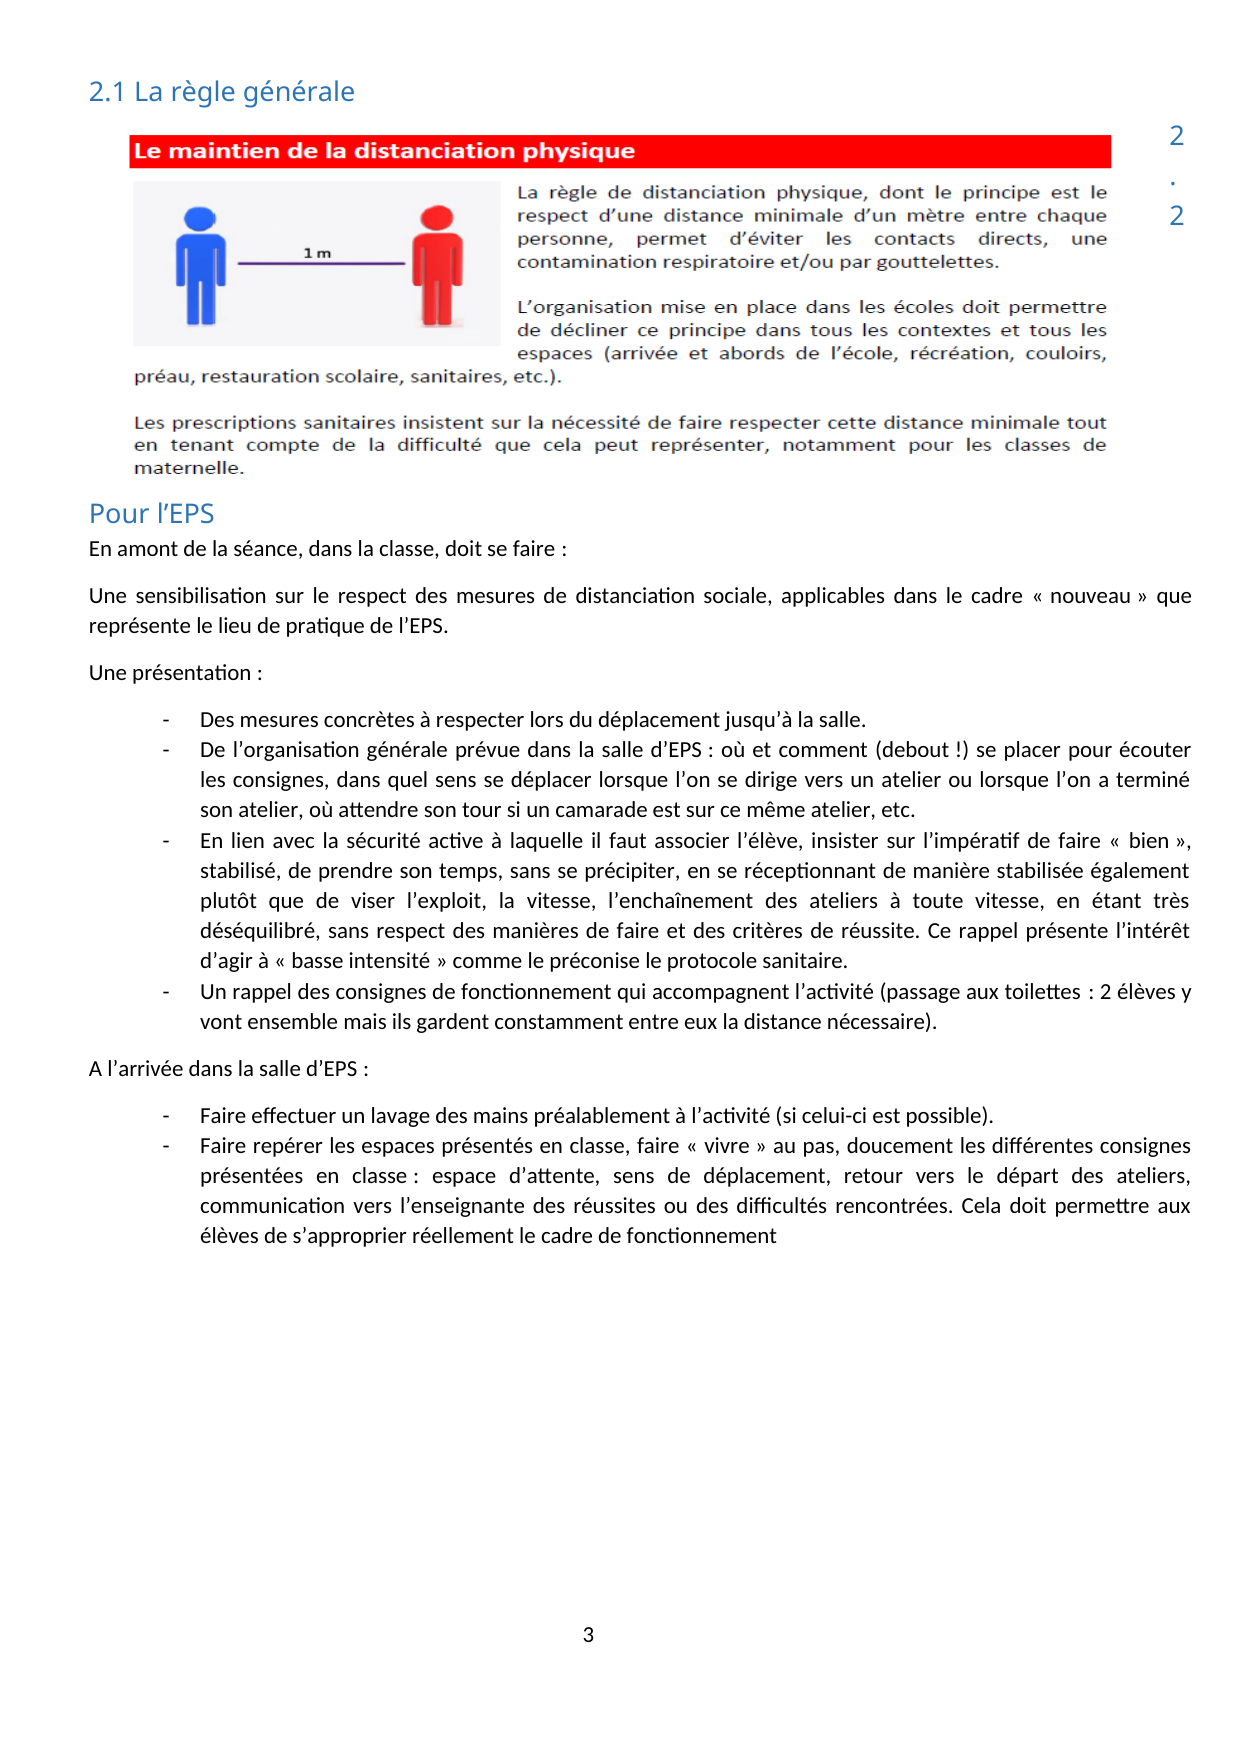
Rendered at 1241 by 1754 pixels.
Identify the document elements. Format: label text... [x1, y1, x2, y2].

list Un rappel des consignes de fonctionnement qui accompagnent l’activité (passage aux toilettes : 2 élèves y vont ensemble mais ils gardent constamment entre eux la distance nécessaire). [162, 977, 1192, 1035]
text Une sensibilisation sur le respect des mesures de distanciation sociale, applicables dans le cadre « nouveau » que représente le lieu de pratique de l’EPS. [89, 581, 1192, 639]
subtitle 2.1 La règle générale [89, 73, 1192, 110]
text En amont de la séance, dans la classe, doit se faire : [89, 534, 1192, 562]
list Faire effectuer un lavage des mains préalablement à l’activité (si celui-ci est possible). [162, 1101, 1192, 1129]
list Des mesures concrètes à respecter lors du déplacement jusqu’à la salle. [162, 705, 1192, 733]
list En lien avec la sécurité active à laquelle il faut associer l’élève, insister sur l’impératif de faire « bien », stabilisé, de prendre son temps, sans se précipiter, en se réceptionnant de manière stabilisée également plutôt que de viser l’exploit, la vitesse, l’enchaînement des ateliers à toute vitesse, en étant très déséquilibré, sans respect des manières de faire et des critères de réussite. Ce rappel présente l’intérêt d’agir à « basse intensité » comme le préconise le protocole sanitaire. [162, 826, 1192, 975]
text Une présentation : [89, 658, 1192, 686]
list Faire repérer les espaces présentés en classe, faire « vivre » au pas, doucement les différentes consignes présentées en classe : espace d’attente, sens de déplacement, retour vers le départ des ateliers, communication vers l’enseignante des réussites ou des difficultés rencontrées. Cela doit permettre aux élèves de s’approprier réellement le cadre de fonctionnement [162, 1131, 1192, 1250]
picture [88, 118, 1151, 484]
text A l’arrivée dans la salle d’EPS : [89, 1054, 1192, 1082]
list De l’organisation générale prévue dans la salle d’EPS : où et comment (debout !) se placer pour écouter les consignes, dans quel sens se déplacer lorsque l’on se dirige vers un atelier ou lorsque l’on a terminé son atelier, où attendre son tour si un camarade est sur ce même atelier, etc. [162, 735, 1192, 824]
